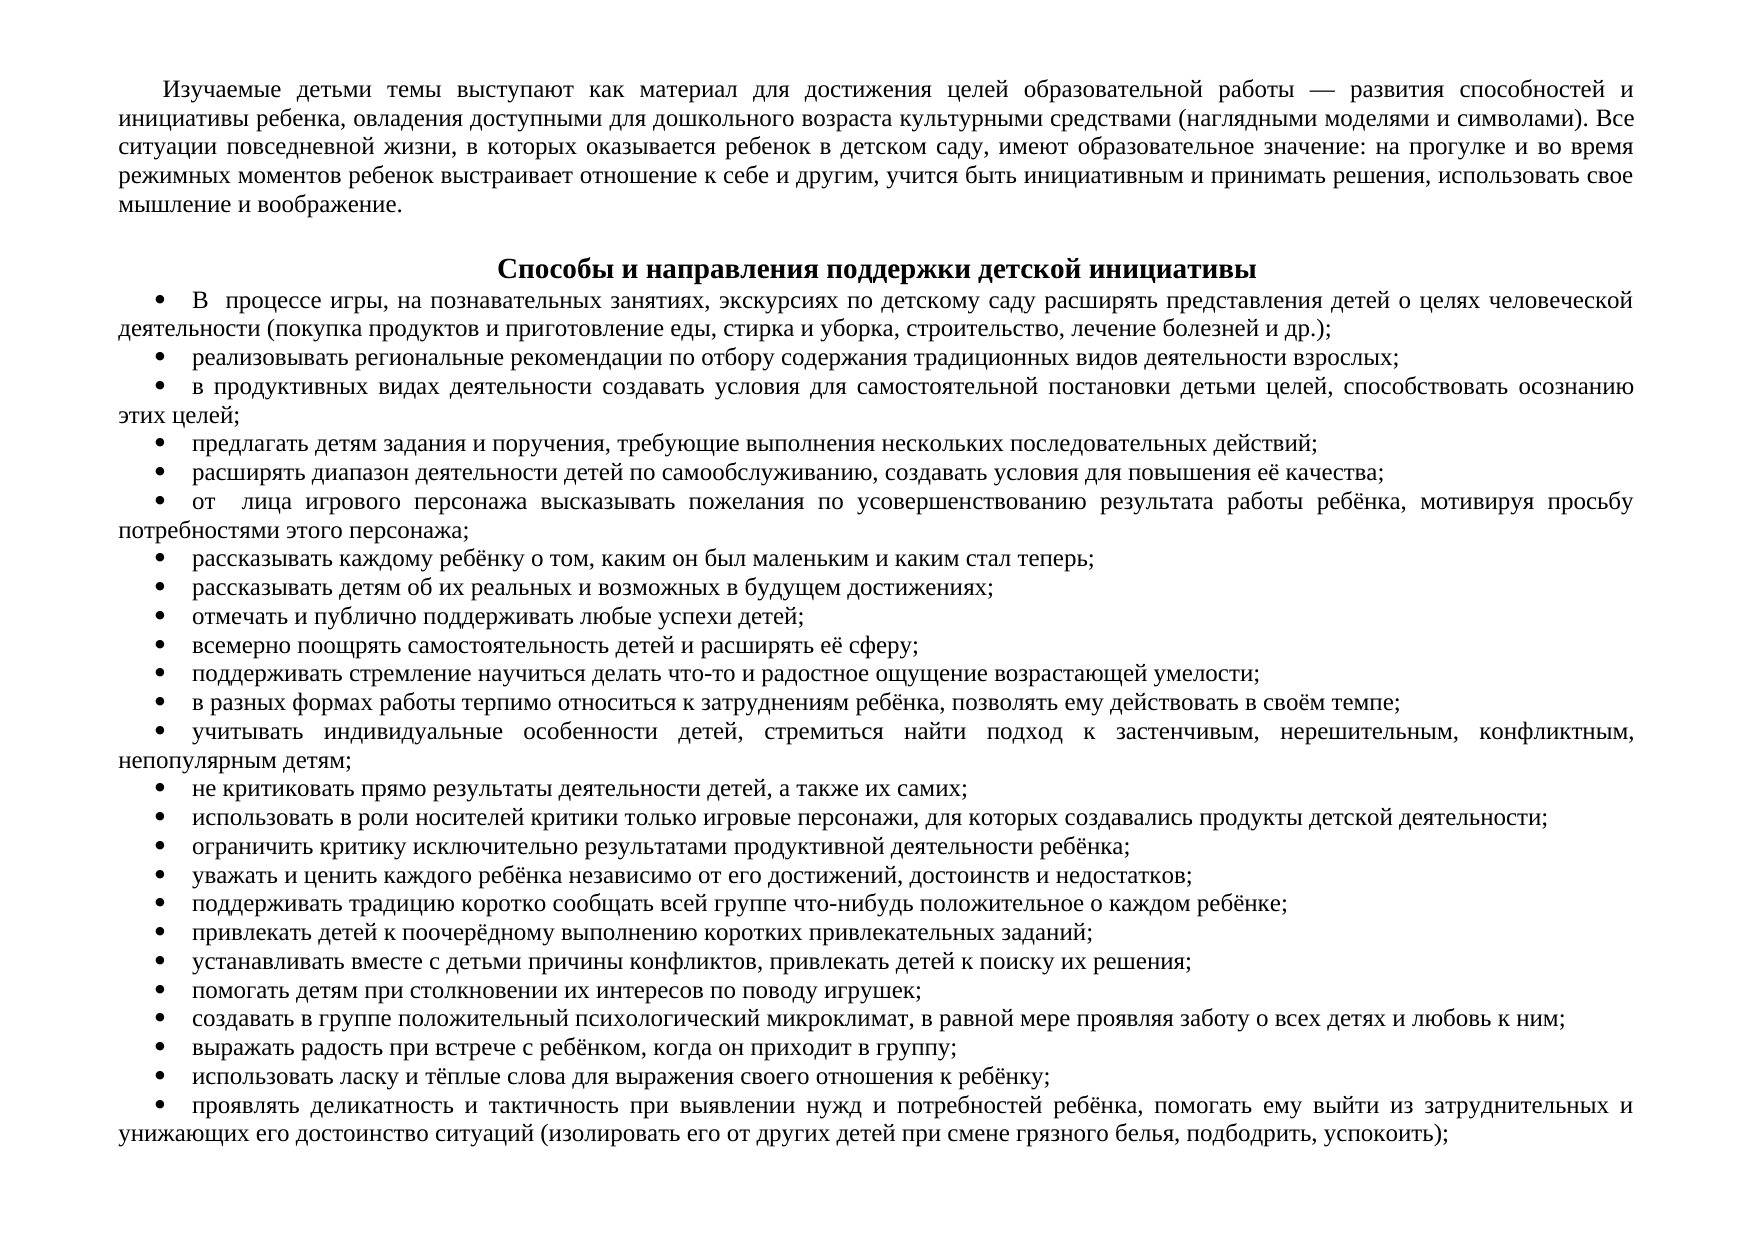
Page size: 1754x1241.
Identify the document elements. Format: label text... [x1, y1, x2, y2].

list не критиковать прямо результаты деятельности детей, а также их самих; [118, 773, 1636, 802]
list В процессе игры, на познавательных занятиях, экскурсиях по детскому саду расширять представления детей о целях человеческой деятельности (покупка продуктов и приготовление еды, стирка и уборка, строительство, лечение болезней и др.); [118, 285, 1636, 342]
list поддерживать стремление научиться делать что-то и радостное ощущение возрастающей умелости; [118, 658, 1636, 687]
list привлекать детей к поочерёдному выполнению коротких привлекательных заданий; [118, 917, 1636, 946]
list учитывать индивидуальные особенности детей, стремиться найти подход к застенчивым, нерешительным, конфликтным, непопулярным детям; [118, 716, 1636, 773]
list помогать детям при столкновении их интересов по поводу игрушек; [118, 975, 1636, 1003]
list устанавливать вместе с детьми причины конфликтов, привлекать детей к поиску их решения; [118, 946, 1636, 975]
list предлагать детям задания и поручения, требующие выполнения нескольких последовательных действий; [118, 428, 1636, 457]
text Способы и направления поддержки детской инициативы [118, 251, 1636, 285]
list в продуктивных видах деятельности создавать условия для самостоятельной постановки детьми целей, способствовать осознанию этих целей; [118, 371, 1636, 428]
list создавать в группе положительный психологический микроклимат, в равной мере проявляя заботу о всех детях и любовь к ним; [118, 1003, 1636, 1032]
list реализовывать региональные рекомендации по отбору содержания традиционных видов деятельности взрослых; [118, 342, 1636, 371]
list в разных формах работы терпимо относиться к затруднениям ребёнка, позволять ему действовать в своём темпе; [118, 687, 1636, 716]
list расширять диапазон деятельности детей по самообслуживанию, создавать условия для повышения её качества; [118, 457, 1636, 486]
list использовать в роли носителей критики только игровые персонажи, для которых создавались продукты детской деятельности; [118, 802, 1636, 831]
text Изучаемые детьми темы выступают как материал для достижения целей образовательной работы — развития способностей и инициативы ребенка, овладения доступными для дошкольного возраста культурными средствами (наглядными моделями и символами). Все ситуации повседневной жизни, в которых оказывается ребенок в детском саду, имеют образовательное значение: на прогулке и во время режимных моментов ребенок выстраивает отношение к себе и другим, учится быть инициативным и принимать решения, использовать свое мышление и воображение. [118, 74, 1636, 218]
list от лица игрового персонажа высказывать пожелания по усовершенствованию результата работы ребёнка, мотивируя просьбу потребностями этого персонажа; [118, 486, 1636, 543]
list поддерживать традицию коротко сообщать всей группе что-нибудь положительное о каждом ребёнке; [118, 888, 1636, 917]
list ограничить критику исключительно результатами продуктивной деятельности ребёнка; [118, 831, 1636, 860]
list выражать радость при встрече с ребёнком, когда он приходит в группу; [118, 1032, 1636, 1061]
list всемерно поощрять самостоятельность детей и расширять её сферу; [118, 630, 1636, 658]
list рассказывать каждому ребёнку о том, каким он был маленьким и каким стал теперь; [118, 543, 1636, 572]
list уважать и ценить каждого ребёнка независимо от его достижений, достоинств и недостатков; [118, 860, 1636, 888]
list рассказывать детям об их реальных и возможных в будущем достижениях; [118, 572, 1636, 601]
list проявлять деликатность и тактичность при выявлении нужд и потребностей ребёнка, помогать ему выйти из затруднительных и унижающих его достоинство ситуаций (изолировать его от других детей при смене грязного белья, подбодрить, успокоить); [118, 1090, 1636, 1147]
list отмечать и публично поддерживать любые успехи детей; [118, 601, 1636, 630]
list использовать ласку и тёплые слова для выражения своего отношения к ребёнку; [118, 1061, 1636, 1090]
